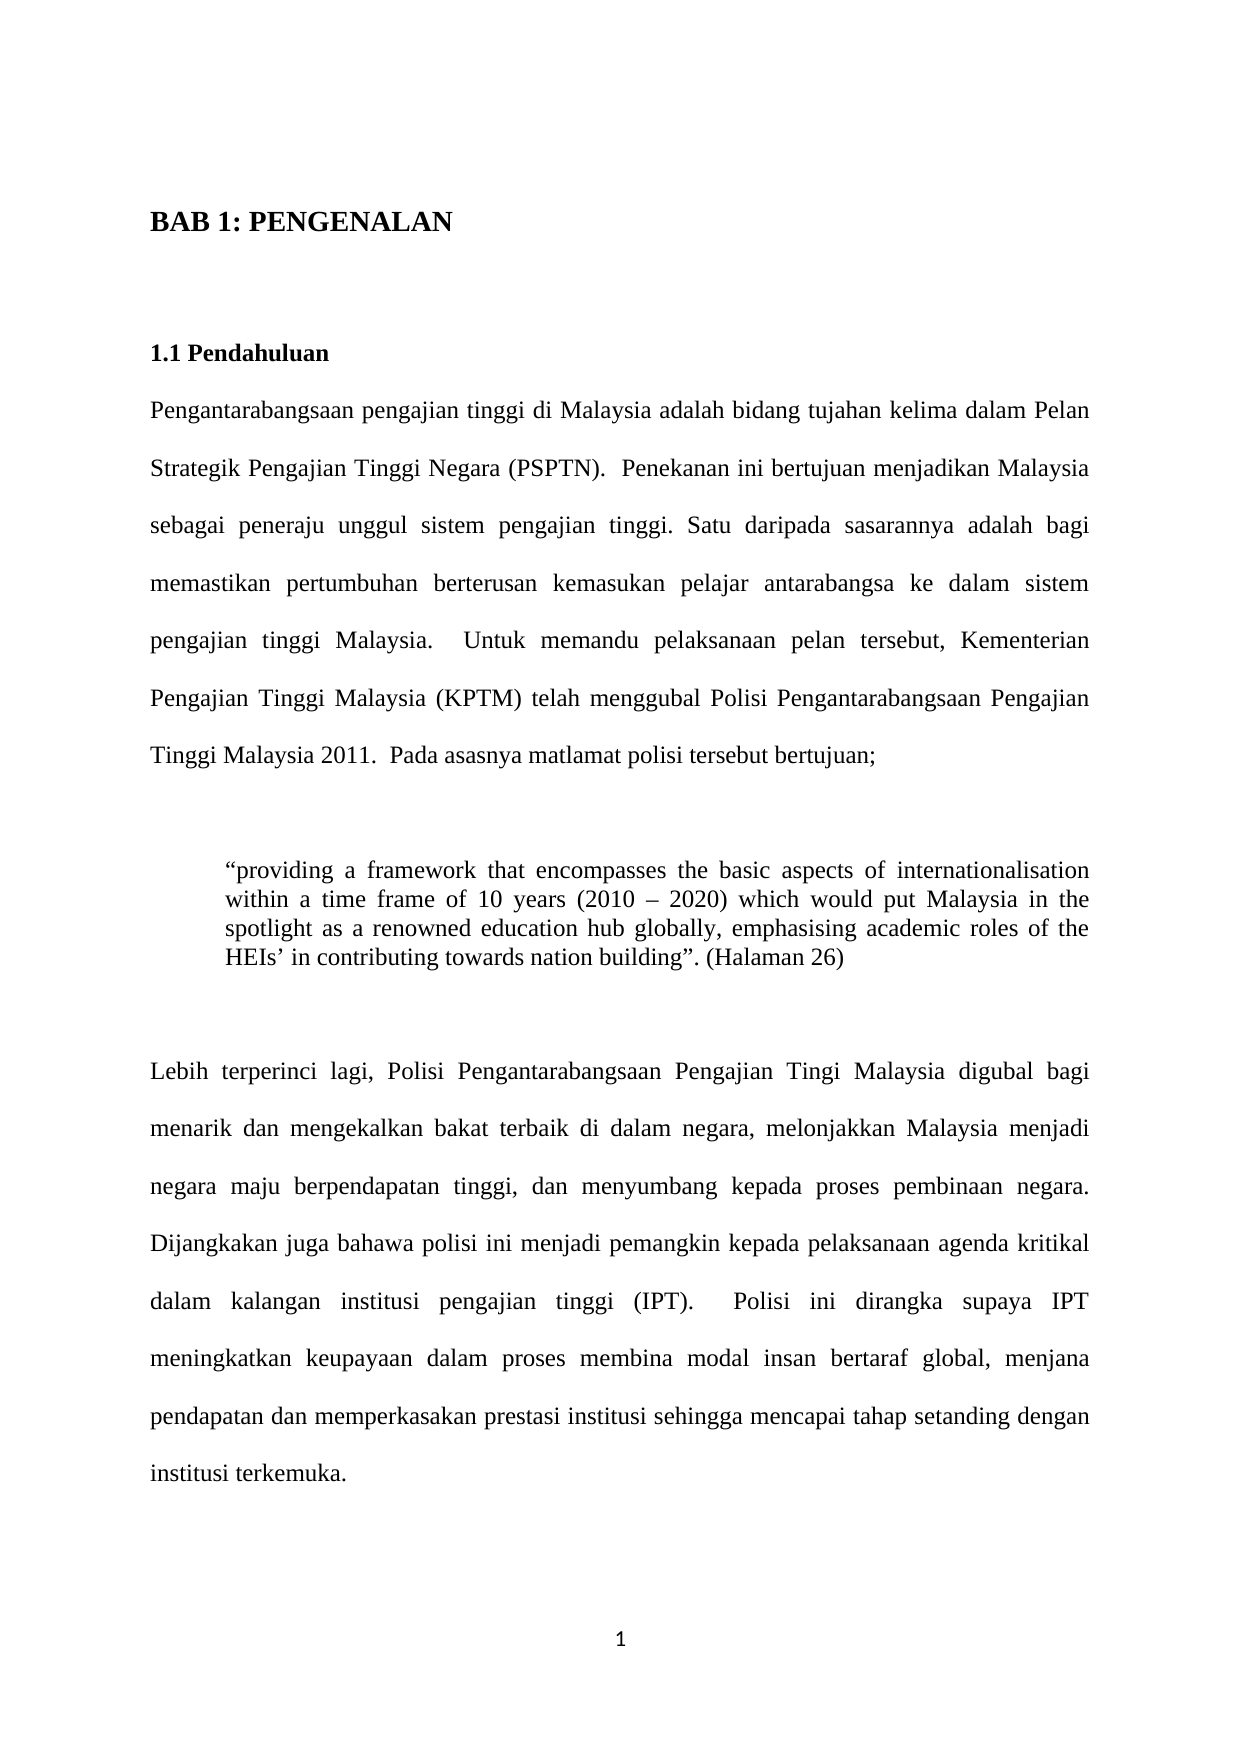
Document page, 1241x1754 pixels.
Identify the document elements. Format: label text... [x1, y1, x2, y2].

text BAB 1: PENGENALAN [150, 204, 1090, 237]
text Pengantarabangsaan pengajian tinggi di Malaysia adalah bidang tujahan kelima dalam Pelan Strategik Pengajian Tinggi Negara (PSPTN). Penekanan ini bertujuan menjadikan Malaysia sebagai peneraju unggul sistem pengajian tinggi. Satu daripada sasarannya adalah bagi memastikan pertumbuhan berterusan kemasukan pelajar antarabangsa ke dalam sistem pengajian tinggi Malaysia. Untuk memandu pelaksanaan pelan tersebut, Kementerian Pengajian Tinggi Malaysia (KPTM) telah menggubal Polisi Pengantarabangsaan Pengajian Tinggi Malaysia 2011. Pada asasnya matlamat polisi tersebut bertujuan; [150, 396, 1090, 769]
text 1.1 Pendahuluan [150, 338, 1090, 367]
text Lebih terperinci lagi, Polisi Pengantarabangsaan Pengajian Tingi Malaysia digubal bagi menarik dan mengekalkan bakat terbaik di dalam negara, melonjakkan Malaysia menjadi negara maju berpendapatan tinggi, dan menyumbang kepada proses pembinaan negara. Dijangkakan juga bahawa polisi ini menjadi pemangkin kepada pelaksanaan agenda kritikal dalam kalangan institusi pengajian tinggi (IPT). Polisi ini dirangka supaya IPT meningkatkan keupayaan dalam proses membina modal insan bertaraf global, menjana pendapatan dan memperkasakan prestasi institusi sehingga mencapai tahap setanding dengan institusi terkemuka. [150, 1056, 1090, 1487]
text “providing a framework that encompasses the basic aspects of internationalisation within a time frame of 10 years (2010 – 2020) which would put Malaysia in the spotlight as a renowned education hub globally, emphasising academic roles of the HEIs’ in contributing towards nation building”. (Halaman 26) [225, 856, 1090, 971]
